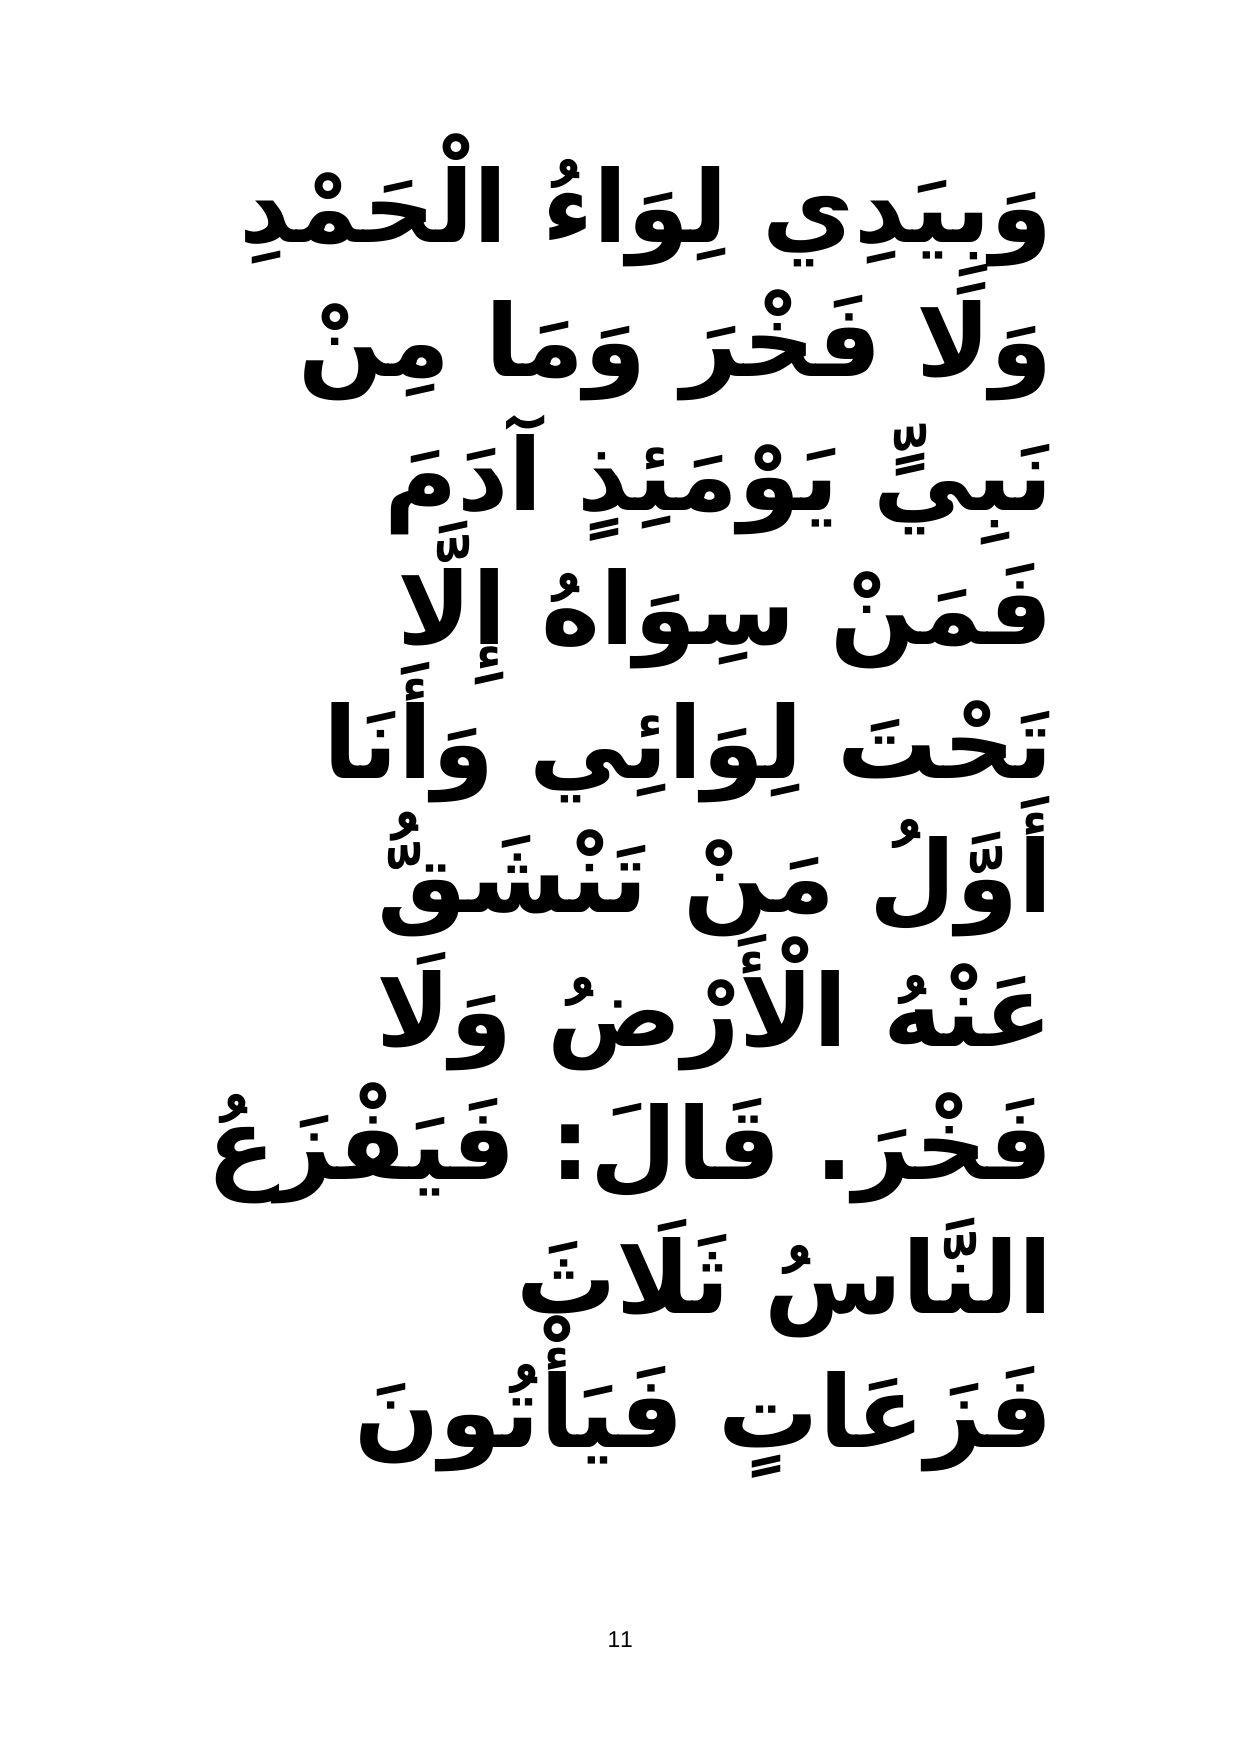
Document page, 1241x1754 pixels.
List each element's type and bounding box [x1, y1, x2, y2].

text [187, 150, 1053, 1471]
